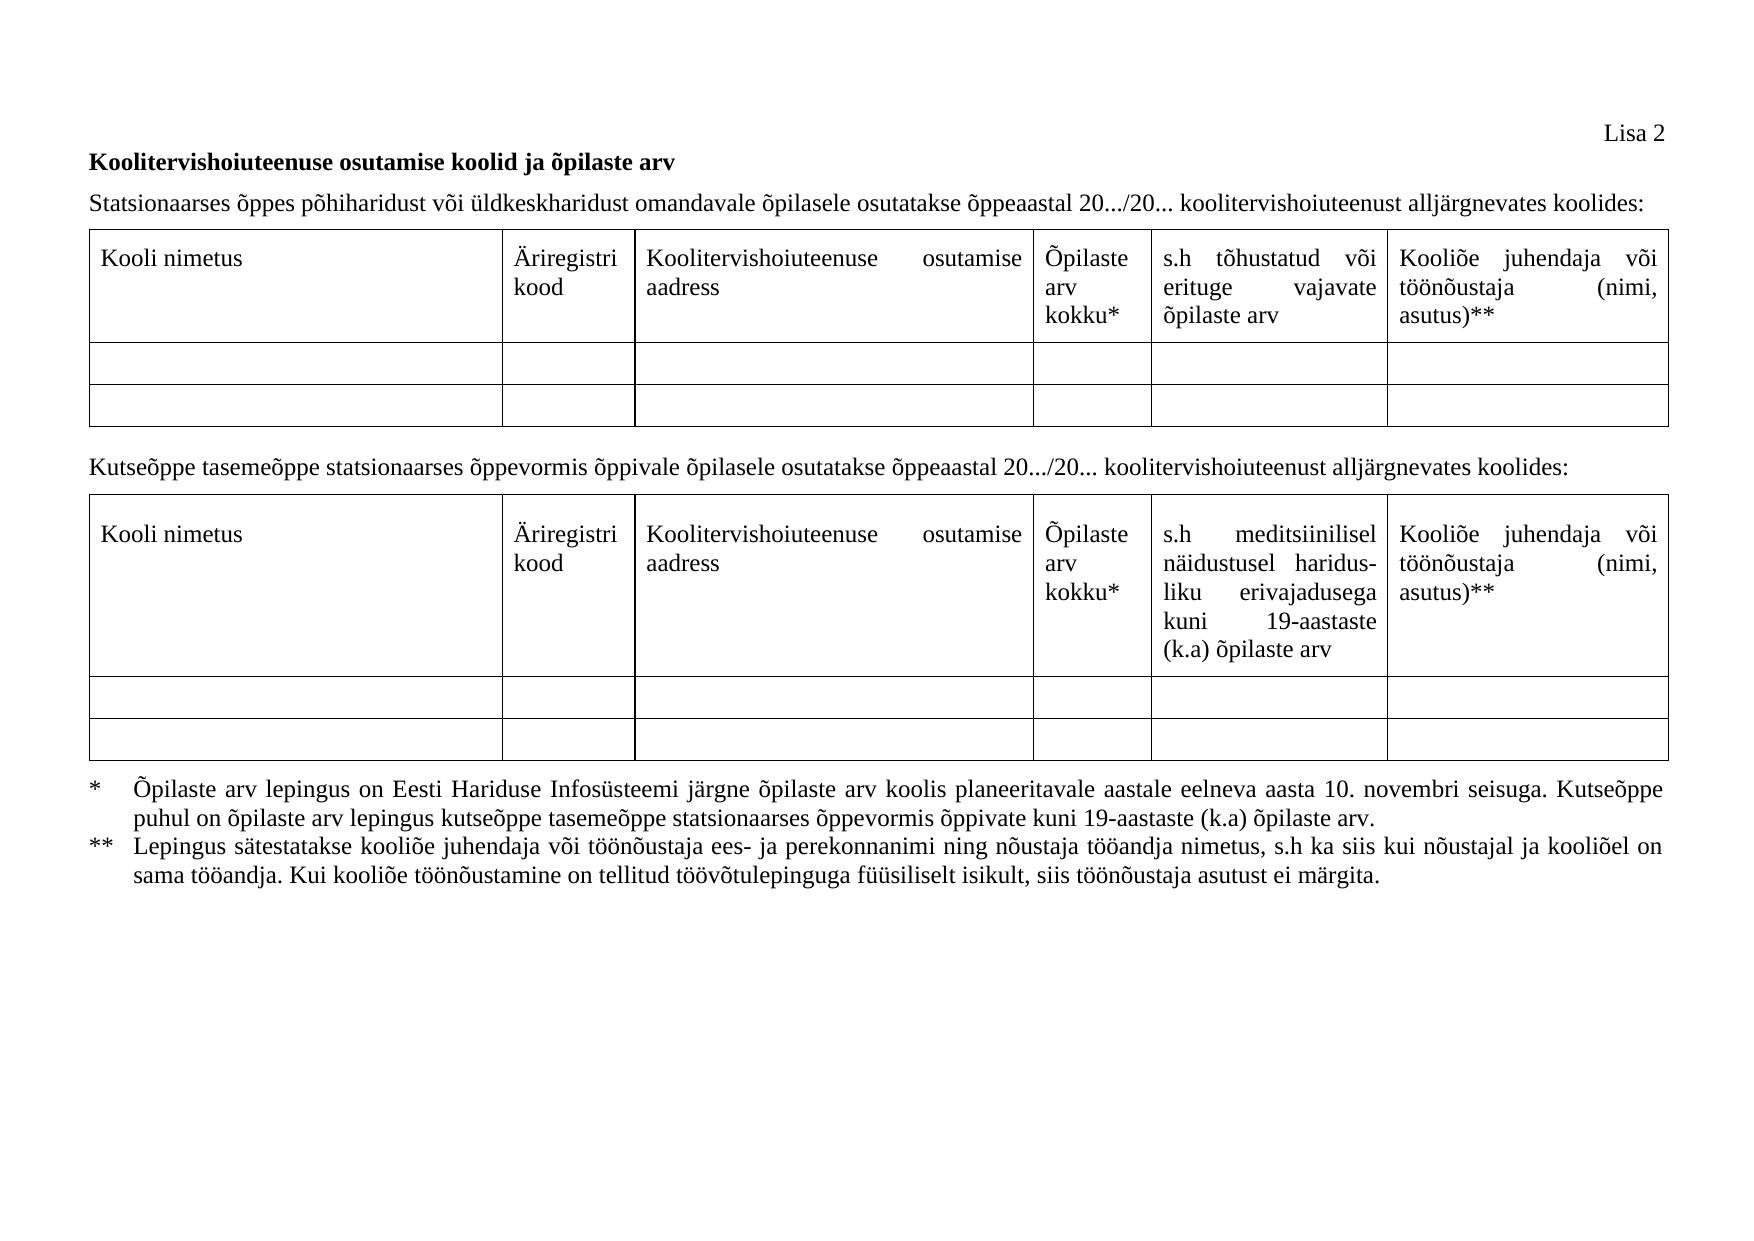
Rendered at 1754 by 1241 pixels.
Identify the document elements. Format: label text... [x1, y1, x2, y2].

table_header Õpilaste arv kokku* [1034, 495, 1151, 676]
table_header Kooli nimetus [90, 230, 502, 342]
text * Õpilaste arv lepingus on Eesti Hariduse Infosüsteemi järgne õpilaste arv koolis planeeritavale aastale eelneva aasta 10. novembri seisuga. Kutseõppe puhul on õpilaste arv lepingus kutseõppe tasemeõppe statsionaarses õppevormis õppivate kuni 19-aastaste (k.a) õpilaste arv. [89, 774, 1665, 831]
table_header Äriregistri kood [503, 495, 634, 676]
table_cell [636, 385, 1033, 426]
table_cell [90, 343, 502, 384]
table_cell [636, 719, 1033, 760]
table_header Kooli nimetus [90, 495, 502, 676]
table_cell [90, 385, 502, 426]
table_cell [90, 719, 502, 760]
table_cell [503, 719, 634, 760]
text Koolitervishoiuteenuse osutamise koolid ja õpilaste arv [89, 147, 1665, 176]
table_cell [1152, 343, 1387, 384]
table_header Äriregistri kood [503, 230, 634, 342]
table_header Koolitervishoiuteenuse osutamise aadress [636, 230, 1033, 342]
table_cell [1034, 719, 1151, 760]
table_header s.h tõhustatud või erituge vajavate õpilaste arv [1152, 230, 1387, 342]
text Lisa 2 [89, 118, 1665, 147]
table_cell [636, 677, 1033, 718]
table_cell [90, 677, 502, 718]
text ** Lepingus sätestatakse kooliõe juhendaja või töönõustaja ees- ja perekonnanimi ning nõustaja tööandja nimetus, s.h ka siis kui nõustajal ja kooliõel on sama tööandja. Kui kooliõe töönõustamine on tellitud töövõtulepinguga füüsiliselt isikult, siis töönõustaja asutust ei märgita. [89, 831, 1665, 889]
text Kutseõppe tasemeõppe statsionaarses õppevormis õppivale õpilasele osutatakse õppeaastal 20.../20... koolitervishoiuteenust alljärgnevates koolides: [89, 452, 1665, 481]
table_cell [503, 385, 634, 426]
table_cell [1152, 385, 1387, 426]
table_cell [1034, 677, 1151, 718]
text Statsionaarses õppes põhiharidust või üldkeskharidust omandavale õpilasele osutatakse õppeaastal 20.../20... koolitervishoiuteenust alljärgnevates koolides: [89, 188, 1665, 217]
table_cell [636, 343, 1033, 384]
table_cell [1388, 385, 1668, 426]
table_cell [1034, 343, 1151, 384]
table_header s.h meditsiinilisel näidustusel haridus-liku erivajadusega kuni 19-aastaste (k.a) õpilaste arv [1152, 495, 1387, 676]
table_cell [1034, 385, 1151, 426]
table_header Kooliõe juhendaja või töönõustaja (nimi, asutus)** [1388, 230, 1668, 342]
table_cell [1388, 719, 1668, 760]
table_cell [1152, 677, 1387, 718]
table_cell [503, 343, 634, 384]
table_cell [1152, 719, 1387, 760]
table_cell [1388, 677, 1668, 718]
table_header Kooliõe juhendaja või töönõustaja (nimi, asutus)** [1388, 495, 1668, 676]
table_cell [503, 677, 634, 718]
table_header Õpilaste arv kokku* [1034, 230, 1151, 342]
table_header Koolitervishoiuteenuse osutamise aadress [636, 495, 1033, 676]
table_cell [1388, 343, 1668, 384]
